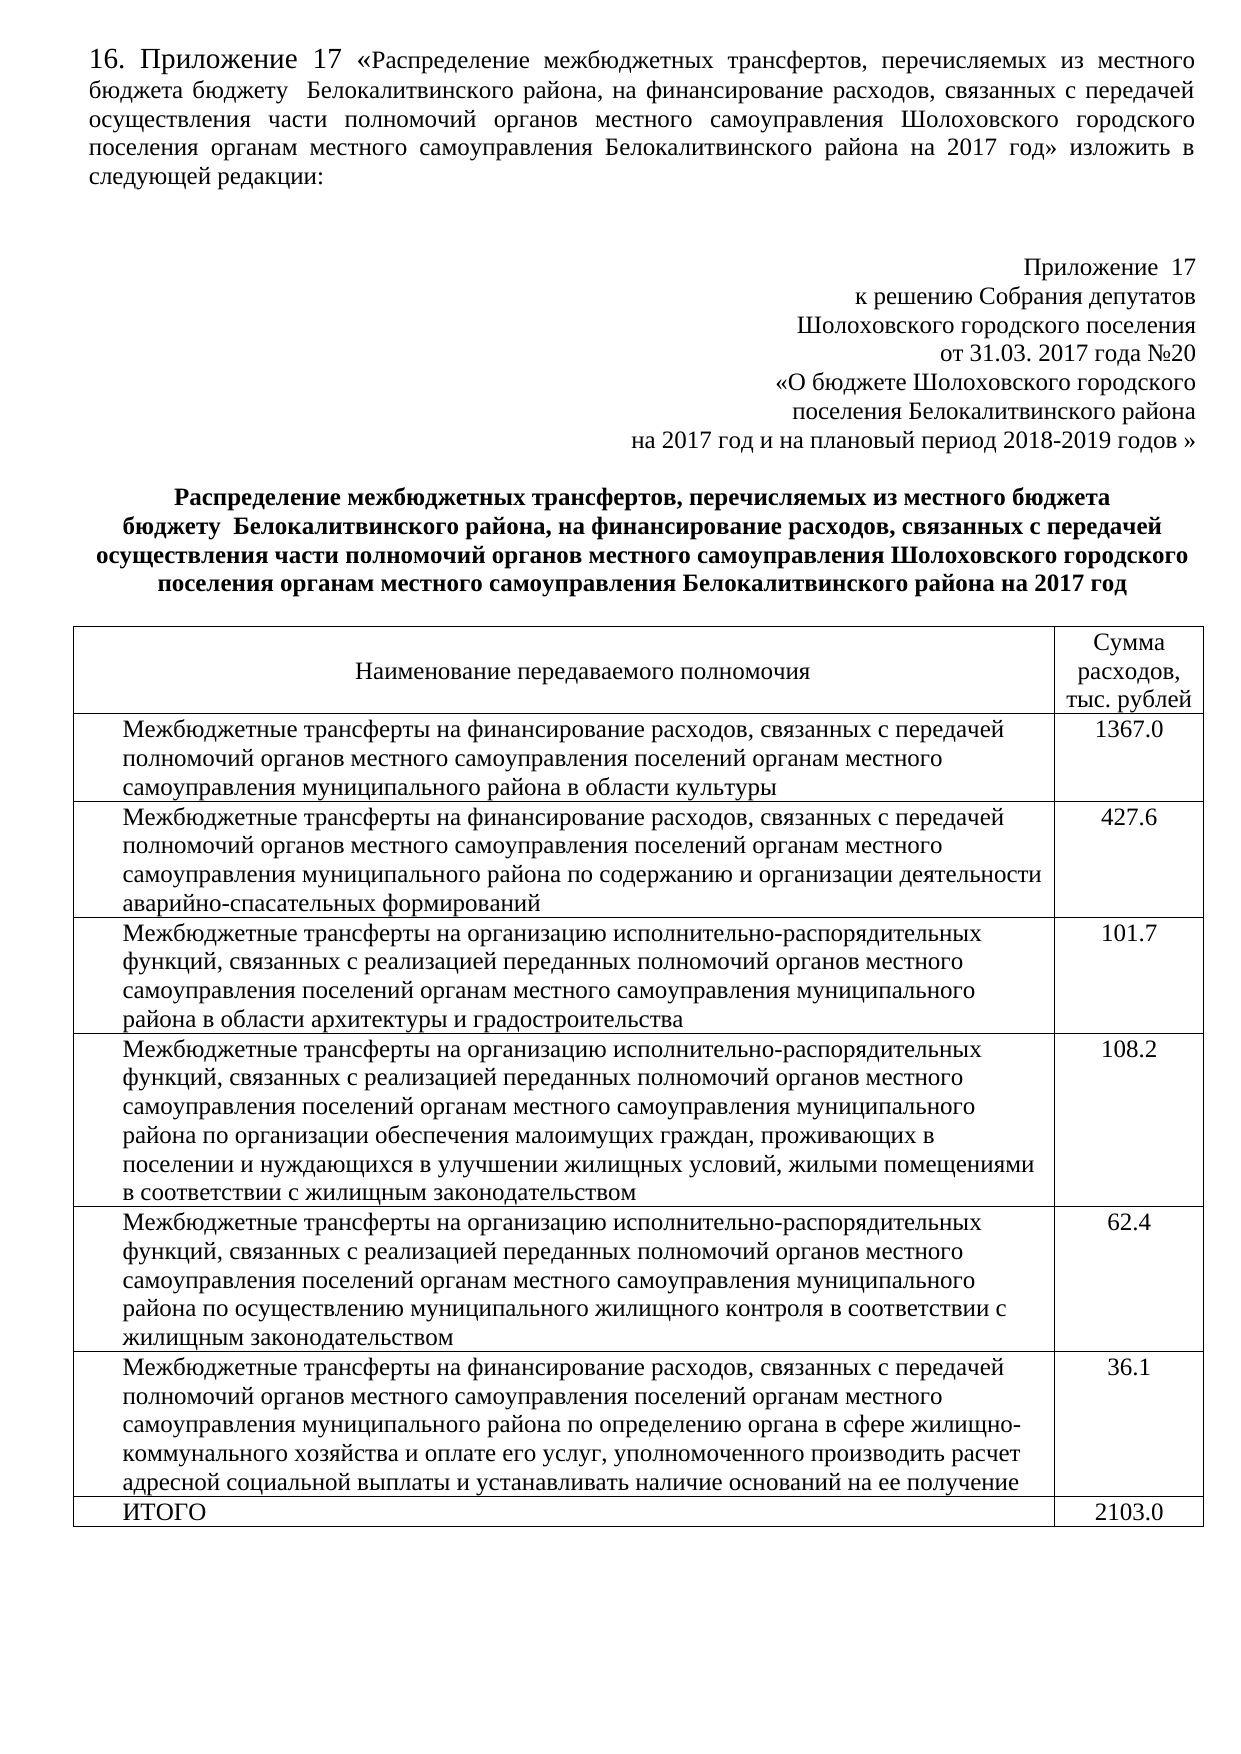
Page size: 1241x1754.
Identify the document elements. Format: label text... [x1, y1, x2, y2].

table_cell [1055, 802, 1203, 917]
text «О бюджете Шолоховского городского [89, 367, 1196, 396]
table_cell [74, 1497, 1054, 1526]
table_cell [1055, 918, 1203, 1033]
text 16. Приложение 17 «Распределение межбюджетных трансфертов, перечисляемых из местного бюджета бюджету Белокалитвинского района, на финансирование расходов, связанных с передачей осуществления части полномочий органов местного самоуправления Шолоховского городского поселения органам местного самоуправления Белокалитвинского района на 2017 год» изложить в следующей редакции: [89, 41, 1196, 190]
text на 2017 год и на плановый период 2018-2019 годов » [89, 425, 1196, 453]
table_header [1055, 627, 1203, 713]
text Распределение межбюджетных трансфертов, перечисляемых из местного бюджета [89, 482, 1196, 511]
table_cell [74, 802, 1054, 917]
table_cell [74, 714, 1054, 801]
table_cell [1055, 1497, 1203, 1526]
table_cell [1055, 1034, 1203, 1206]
text поселения Белокалитвинского района [89, 396, 1196, 425]
text Приложение 17 [89, 252, 1196, 281]
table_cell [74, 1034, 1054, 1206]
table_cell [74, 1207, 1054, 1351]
text Шолоховского городского поселения [89, 310, 1196, 338]
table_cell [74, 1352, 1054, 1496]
text бюджету Белокалитвинского района, на финансирование расходов, связанных с передачей осуществления части полномочий органов местного самоуправления Шолоховского городского поселения органам местного самоуправления Белокалитвинского района на 2017 год [89, 511, 1196, 597]
text к решению Собрания депутатов [89, 281, 1196, 310]
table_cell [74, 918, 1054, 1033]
text от 31.03. 2017 года №20 [89, 338, 1196, 367]
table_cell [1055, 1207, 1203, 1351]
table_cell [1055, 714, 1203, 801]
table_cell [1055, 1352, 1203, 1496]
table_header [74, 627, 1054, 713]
